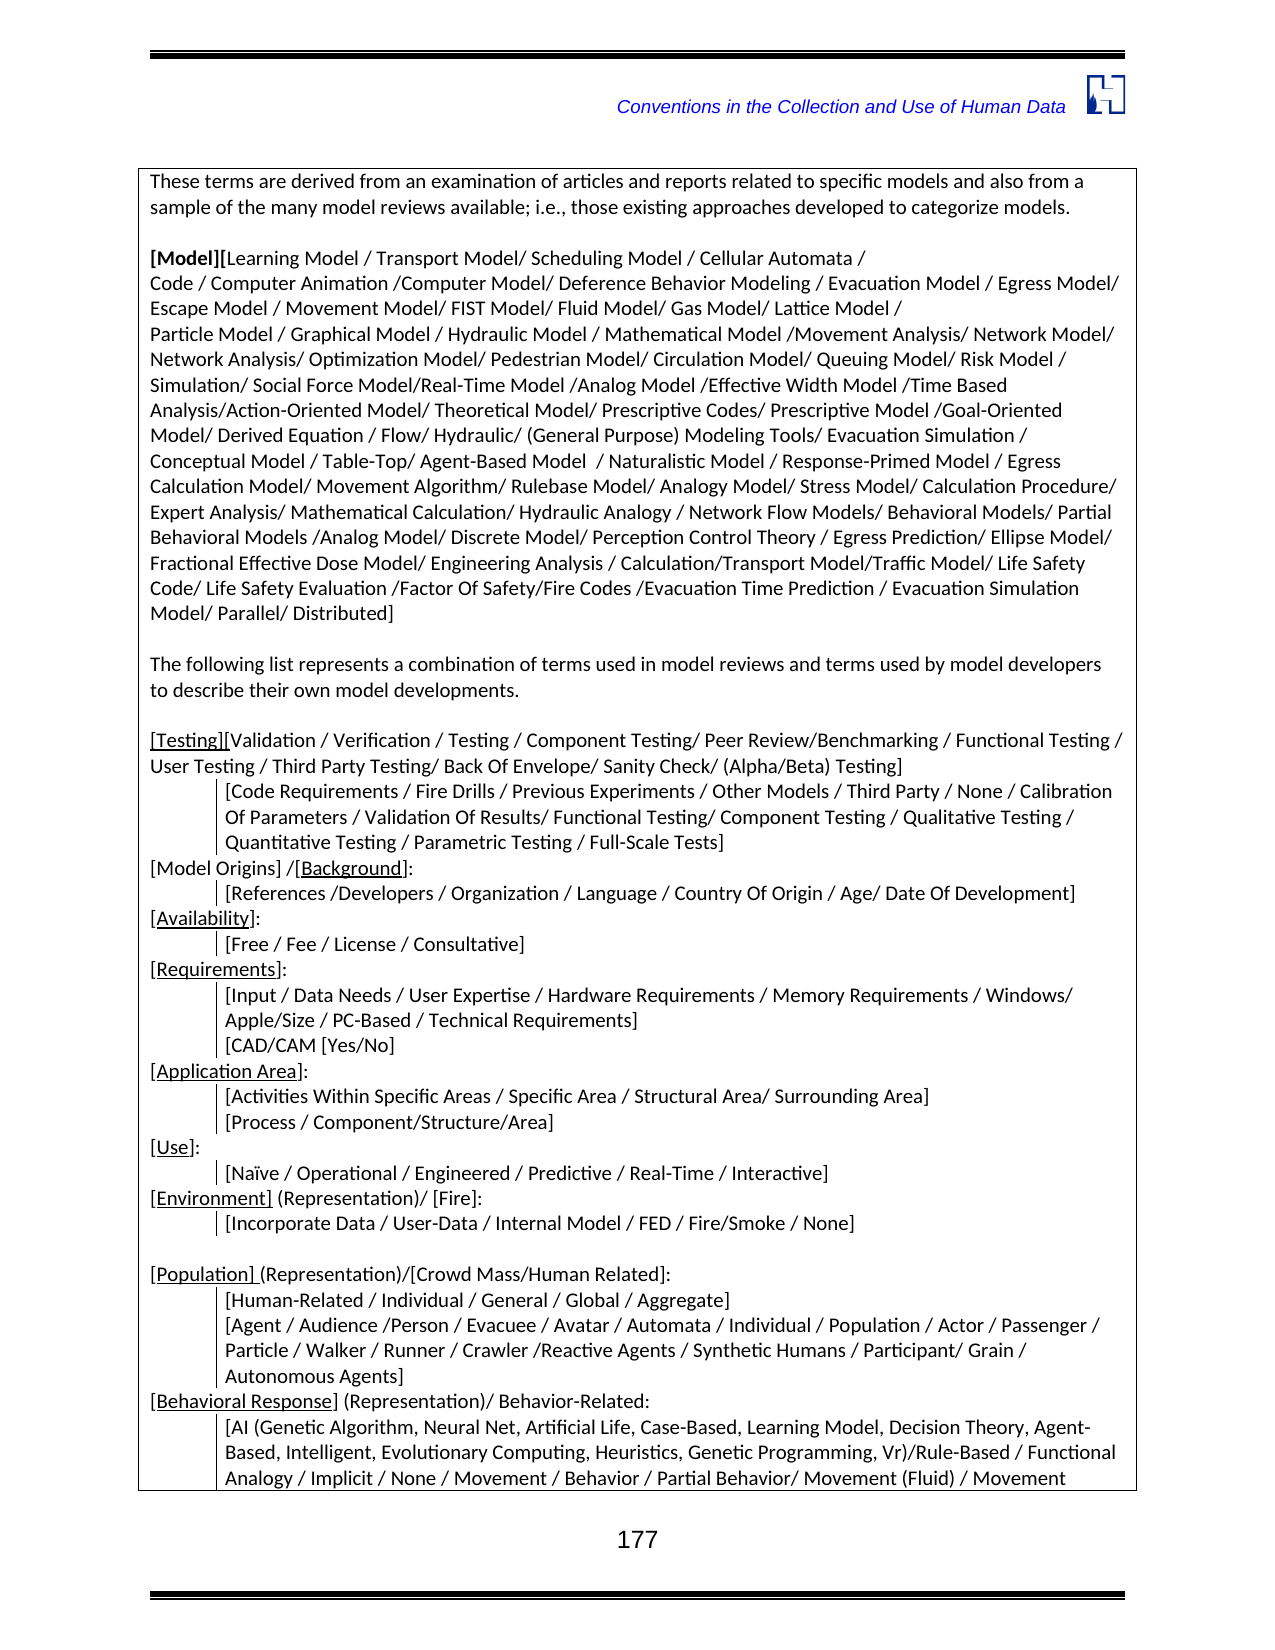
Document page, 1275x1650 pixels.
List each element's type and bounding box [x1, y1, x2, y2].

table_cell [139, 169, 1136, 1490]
picture [1086, 75, 1125, 114]
